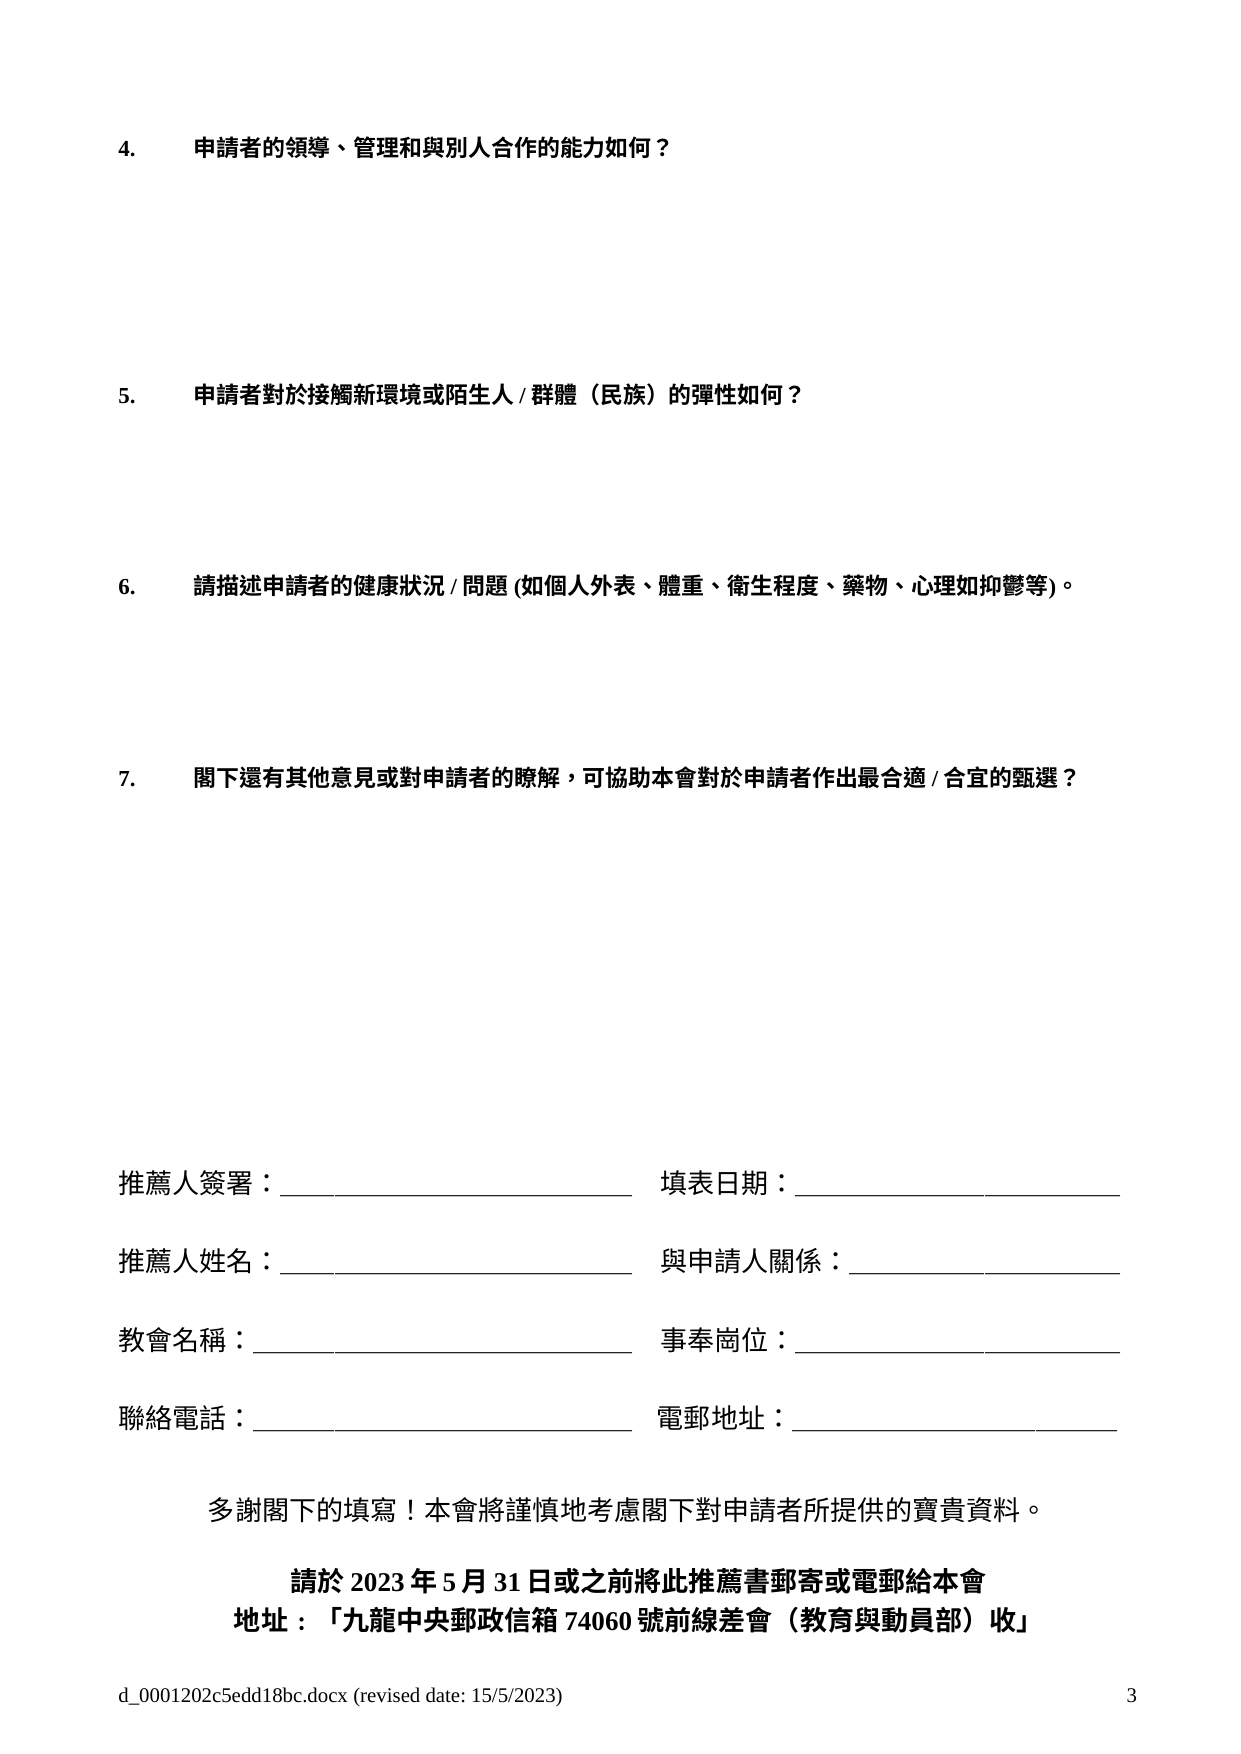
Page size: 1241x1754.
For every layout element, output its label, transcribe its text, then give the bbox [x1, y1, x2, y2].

text 推薦人姓名：＿＿＿＿＿＿＿＿＿＿＿＿＿ 與申請人關係：＿＿＿＿＿＿＿＿＿＿ [118, 1240, 1137, 1279]
text 地址﹕「九龍中央郵政信箱74060號前線差會（教育與動員部）收」 [118, 1599, 1137, 1638]
list 閣下還有其他意見或對申請者的瞭解，可協助本會對於申請者作出最合適 / 合宜的甄選？ [118, 759, 1137, 793]
text 教會名稱：＿＿＿＿＿＿＿＿＿＿＿＿＿＿ 事奉崗位：＿＿＿＿＿＿＿＿＿＿＿＿ [118, 1319, 1137, 1358]
text 推薦人簽署：＿＿＿＿＿＿＿＿＿＿＿＿＿ 填表日期：＿＿＿＿＿＿＿＿＿＿＿＿ [118, 1162, 1137, 1201]
text 多謝閣下的填寫！本會將謹慎地考慮閣下對申請者所提供的寶貴資料。 [118, 1489, 1137, 1528]
list 申請者的領導、管理和與別人合作的能力如何？ [118, 130, 1137, 218]
text 聯絡電話：＿＿＿＿＿＿＿＿＿＿＿＿＿＿ 電郵地址：＿＿＿＿＿＿＿＿＿＿＿＿ [118, 1397, 1137, 1436]
list 請描述申請者的健康狀況 / 問題 (如個人外表、體重、衛生程度、藥物、心理如抑鬱等)。 [118, 568, 1137, 601]
text 請於2023年5月31日或之前將此推薦書郵寄或電郵給本會 [118, 1559, 1137, 1599]
list 申請者對於接觸新環境或陌生人 / 群體（民族）的彈性如何？ [118, 377, 1137, 410]
